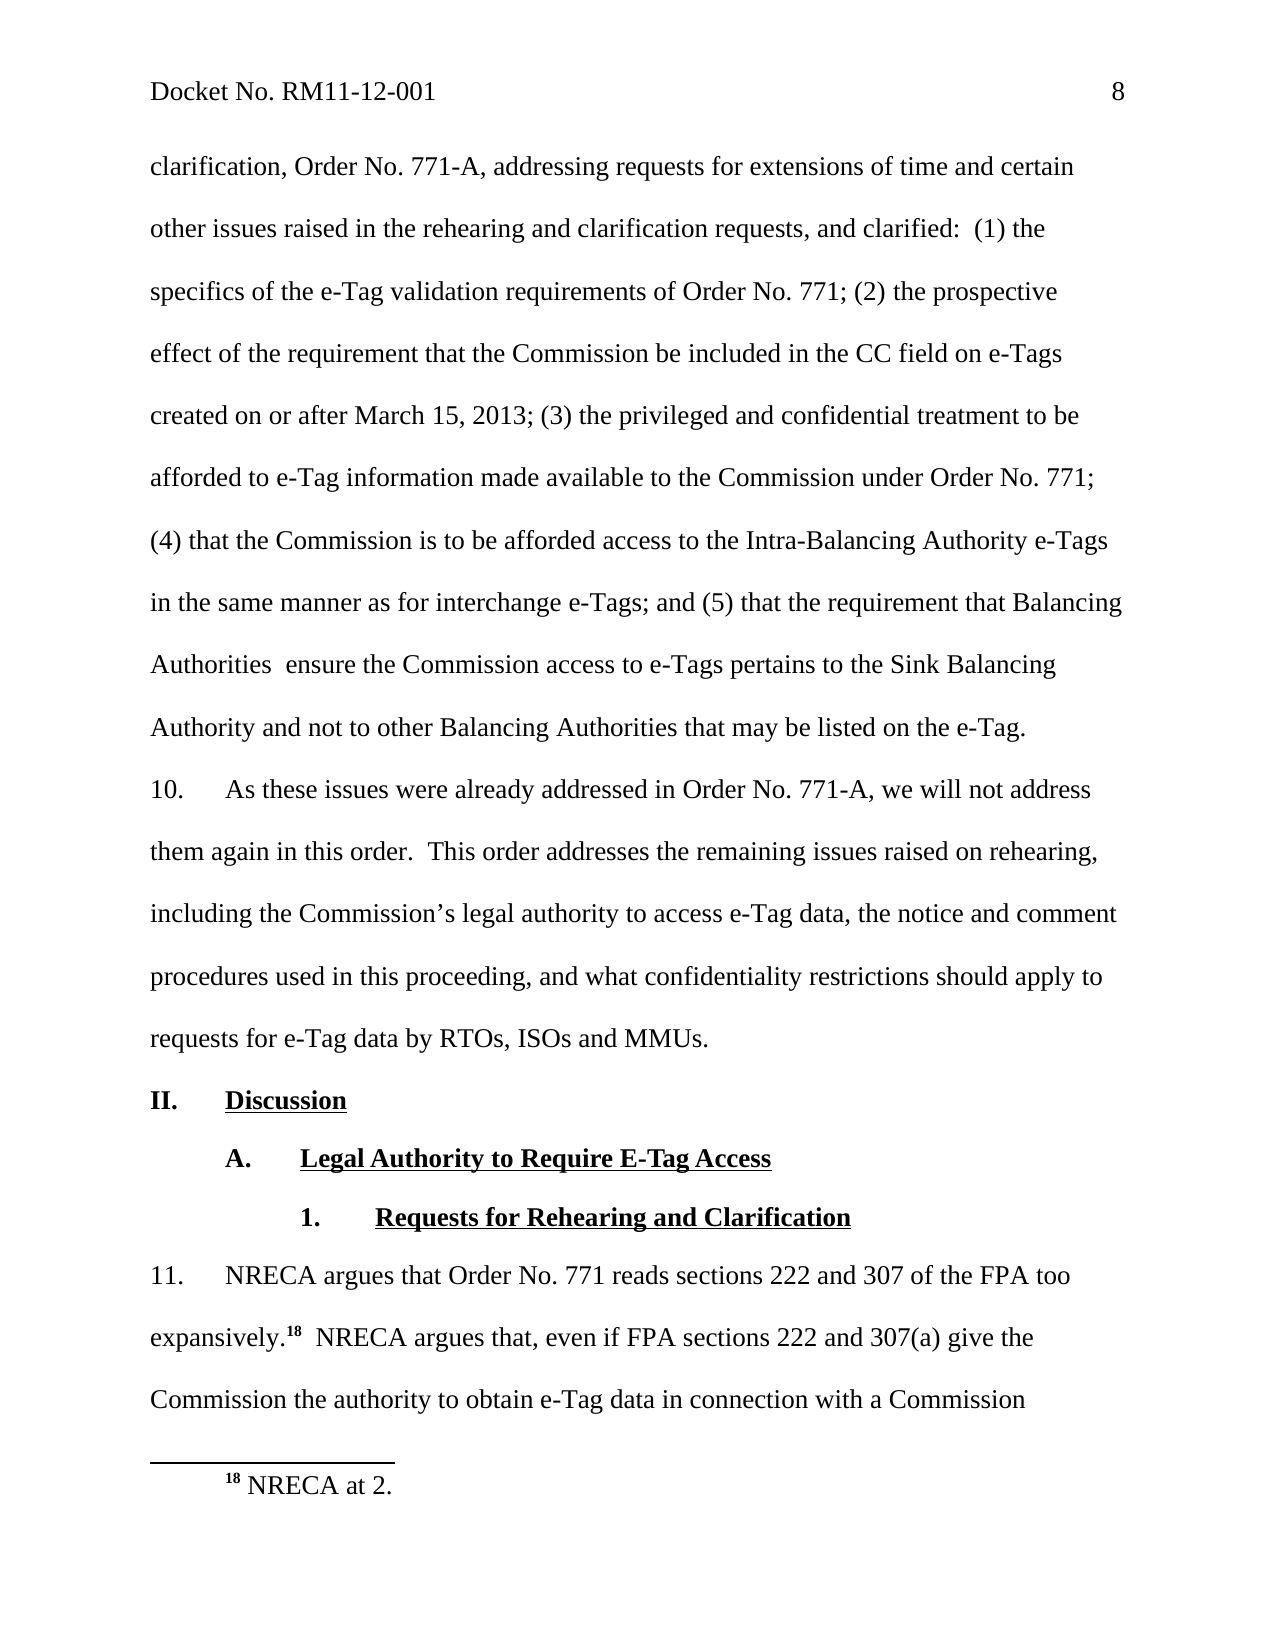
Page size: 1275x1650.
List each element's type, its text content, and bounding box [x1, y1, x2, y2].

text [150, 1259, 1125, 1415]
text Requests for rehearing and/or clarification of Order No. 771 were filed by four entities. On March 8, 2013, the Commission issued an order on rehearing and clarification, Order No. 771-A, addressing requests for extensions of time and certain other issues raised in the rehearing and clarification requests, and clarified: (1) the specifics of the e-Tag validation requirements of Order No. 771; (2) the prospective effect of the requirement that the Commission be included in the CC field on e-Tags created on or after March 15, 2013; (3) the privileged and confidential treatment to be afforded to e-Tag information made available to the Commission under Order No. 771; (4) that the Commission is to be afforded access to the Intra-Balancing Authority e-Tags in the same manner as for interchange e-Tags; and (5) that the requirement that Balancing Authorities ensure the Commission access to e-Tags pertains to the Sink Balancing Authority and not to other Balancing Authorities that may be listed on the e-Tag. [150, 150, 1125, 742]
text As these issues were already addressed in Order No. 771-A, we will not address them again in this order. This order addresses the remaining issues raised on rehearing, including the Commission’s legal authority to access e-Tag data, the notice and comment procedures used in this proceeding, and what confidentiality restrictions should apply to requests for e-Tag data by RTOs, ISOs and MMUs. [150, 773, 1125, 1053]
subtitle Discussion [150, 1084, 1125, 1116]
subtitle Requests for Rehearing and Clarification [300, 1201, 1125, 1232]
subtitle Legal Authority to Require E-Tag Access [225, 1143, 1125, 1174]
